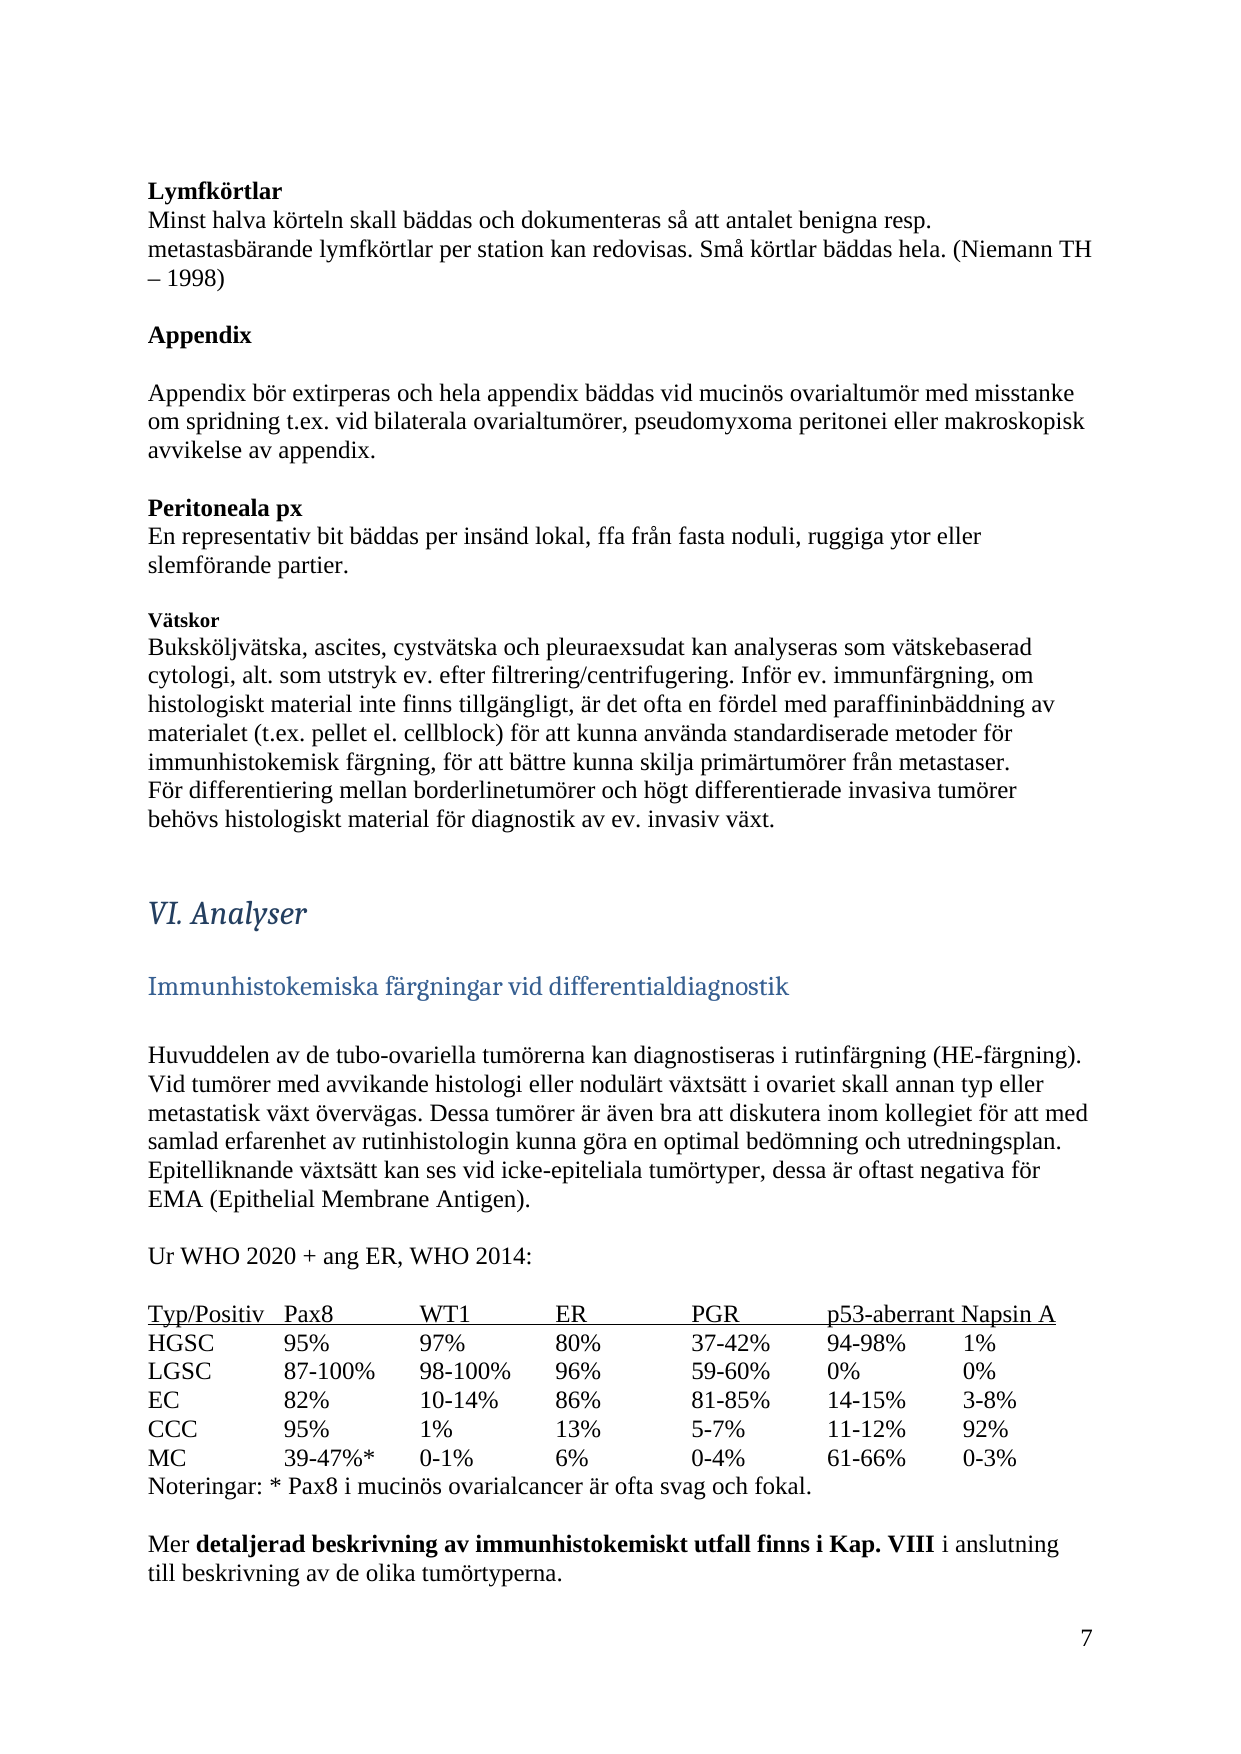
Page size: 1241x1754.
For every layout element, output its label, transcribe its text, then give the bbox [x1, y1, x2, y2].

text Lymfkörtlar [148, 176, 1093, 205]
text HGSC 95% 97% 80% 37-42% 94-98% 1% [148, 1328, 1093, 1356]
text Ur WHO 2020 + ang ER, WHO 2014: [148, 1241, 1093, 1270]
text För differentiering mellan borderlinetumörer och högt differentierade invasiva tumörer behövs histologiskt material för diagnostik av ev. invasiv växt. [148, 775, 1093, 833]
text EC 82% 10-14% 86% 81-85% 14-15% 3-8% [148, 1385, 1093, 1414]
text En representativ bit bäddas per insänd lokal, ffa från fasta noduli, ruggiga ytor eller slemförande partier. [148, 521, 1093, 579]
text Peritoneala px [148, 493, 1093, 521]
text MC 39-47%* 0-1% 6% 0-4% 61-66% 0-3% [148, 1443, 1093, 1471]
text Noteringar: * Pax8 i mucinös ovarialcancer är ofta svag och fokal. [148, 1471, 1093, 1500]
text Typ/Positiv Pax8 WT1 ER PGR p53-aberrant Napsin A [148, 1299, 1093, 1328]
text CCC 95% 1% 13% 5-7% 11-12% 92% [148, 1414, 1093, 1443]
text LGSC 87-100% 98-100% 96% 59-60% 0% 0% [148, 1356, 1093, 1385]
subtitle Immunhistokemiska färgningar vid differentialdiagnostik [148, 971, 1093, 1002]
text Huvuddelen av de tubo-ovariella tumörerna kan diagnostiseras i rutinfärgning (HE-färgning). Vid tumörer med avvikande histologi eller nodulärt växtsätt i ovariet skall annan typ eller metastatisk växt övervägas. Dessa tumörer är även bra att diskutera inom kollegiet för att med samlad erfarenhet av rutinhistologin kunna göra en optimal bedömning och utredningsplan. Epitelliknande växtsätt kan ses vid icke-epiteliala tumörtyper, dessa är oftast negativa för EMA (Epithelial Membrane Antigen). [148, 1040, 1093, 1213]
text Appendix bör extirperas och hela appendix bäddas vid mucinös ovarialtumör med misstanke om spridning t.ex. vid bilaterala ovarialtumörer, pseudomyxoma peritonei eller makroskopisk avvikelse av appendix. [148, 378, 1093, 464]
text Mer detaljerad beskrivning av immunhistokemiskt utfall finns i Kap. VIII i anslutning till beskrivning av de olika tumörtyperna. [148, 1529, 1093, 1586]
text Minst halva körteln skall bäddas och dokumenteras så att antalet benigna resp. metastasbärande lymfkörtlar per station kan redovisas. Små körtlar bäddas hela. (Niemann TH – 1998) [148, 205, 1093, 291]
text Vätskor [148, 608, 1093, 632]
text Appendix [148, 320, 1093, 349]
subtitle VI. Analyser [148, 894, 1093, 933]
text Buksköljvätska, ascites, cystvätska och pleuraexsudat kan analyseras som vätskebaserad cytologi, alt. som utstryk ev. efter filtrering/centrifugering. Inför ev. immunfärgning, om histologiskt material inte finns tillgängligt, är det ofta en fördel med paraffininbäddning av materialet (t.ex. pellet el. cellblock) för att kunna använda standardiserade metoder för immunhistokemisk färgning, för att bättre kunna skilja primärtumörer från metastaser. [148, 632, 1093, 775]
